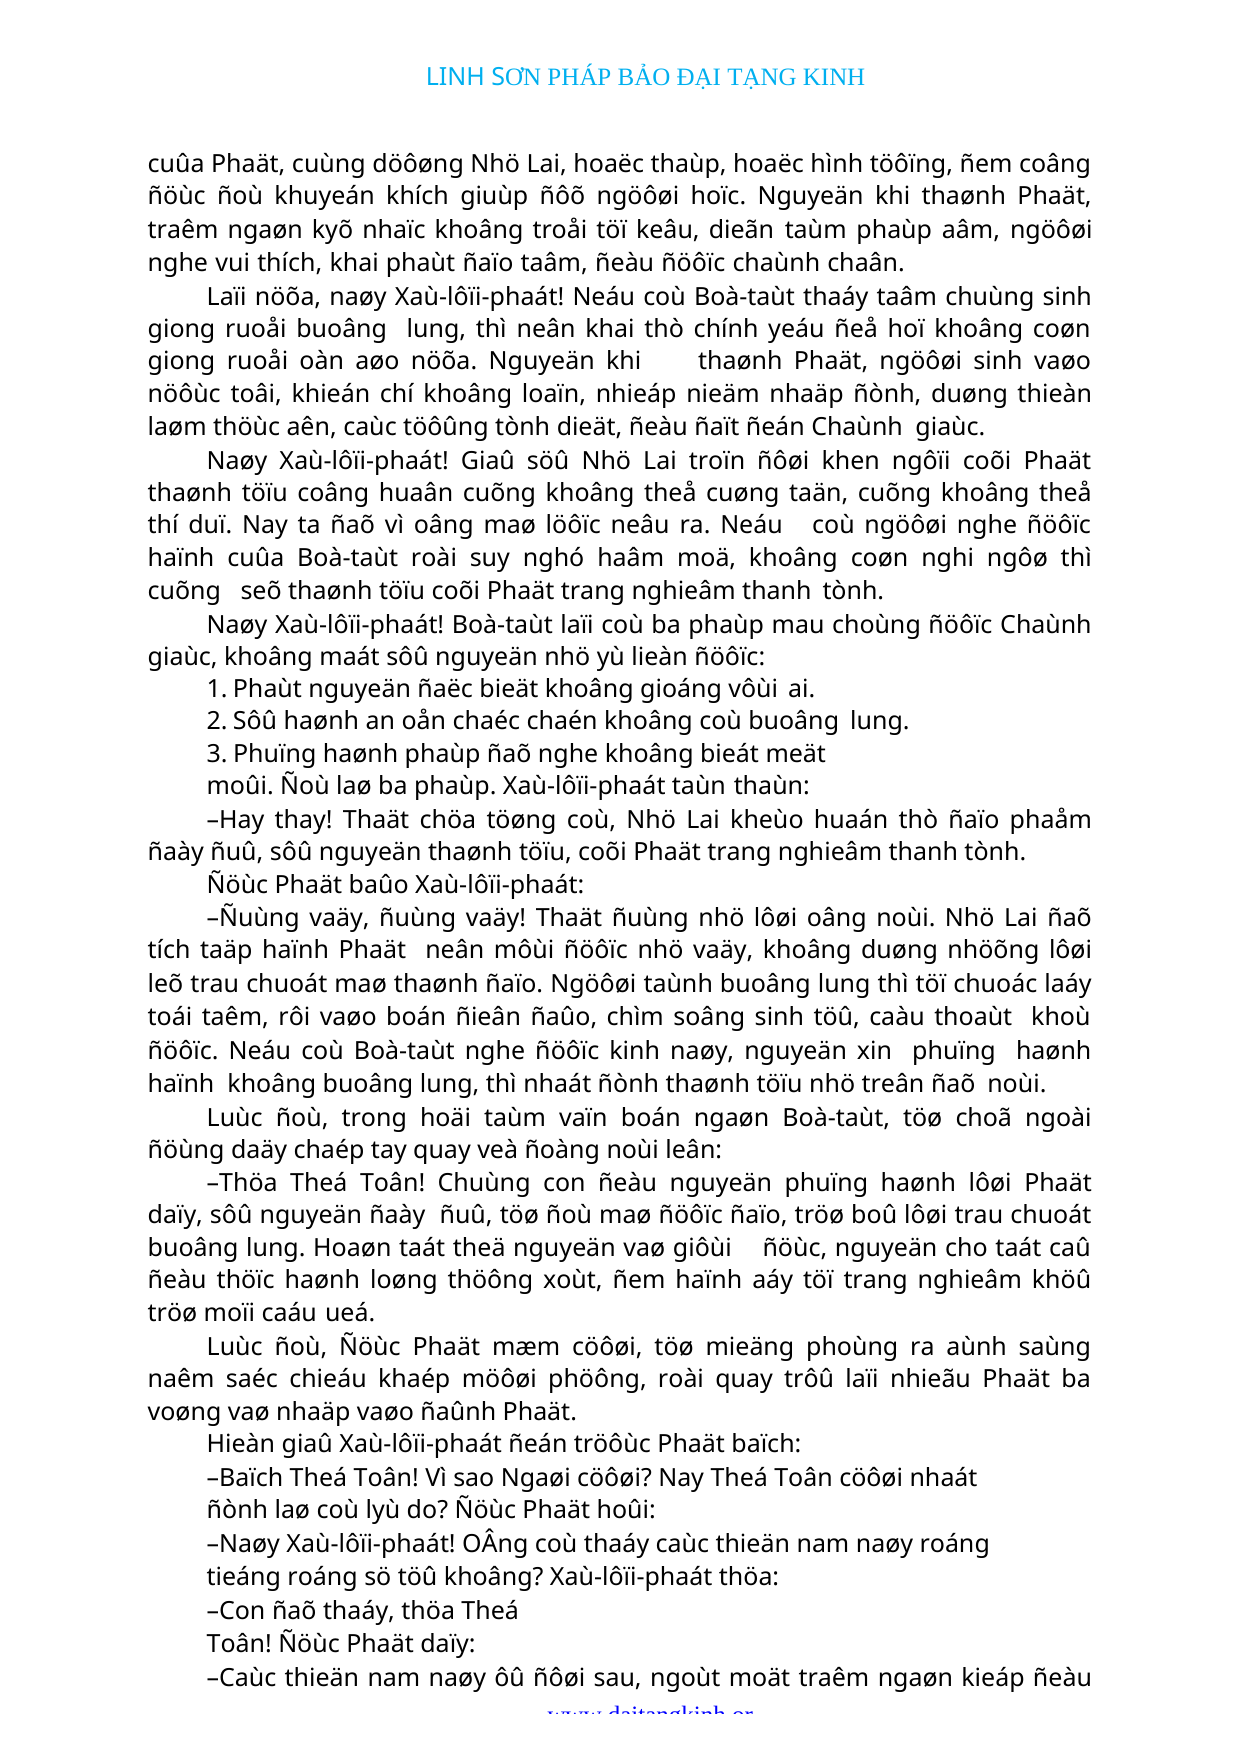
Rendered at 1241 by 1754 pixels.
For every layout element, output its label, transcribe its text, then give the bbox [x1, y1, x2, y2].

list Phaùt nguyeän ñaëc bieät khoâng gioáng vôùi ai. [206, 672, 1105, 704]
text Ñöùc Phaät baûo Xaù-lôïi-phaát: [206, 868, 1105, 899]
text –Baïch Theá Toân! Vì sao Ngaøi cöôøi? Nay Theá Toân cöôøi nhaát ñònh laø coù lyù do? Ñöùc Phaät hoûi: [206, 1459, 1042, 1526]
text –Ñuùng vaäy, ñuùng vaäy! Thaät ñuùng nhö lôøi oâng noùi. Nhö Lai ñaõ tích taäp haïnh Phaät neân môùi ñöôïc nhö vaäy, khoâng duøng nhöõng lôøi leõ trau chuoát maø thaønh ñaïo. Ngöôøi taùnh buoâng lung thì töï chuoác laáy toái taêm, rôi vaøo boán ñieân ñaûo, chìm soâng sinh töû, caàu thoaùt khoù ñöôïc. Neáu coù Boà-taùt nghe ñöôïc kinh naøy, nguyeän xin phuïng haønh haïnh khoâng buoâng lung, thì nhaát ñònh thaønh töïu nhö treân ñaõ noùi. [147, 899, 1093, 1100]
text Naøy Xaù-lôïi-phaát! Boà-taùt laïi coù ba phaùp mau choùng ñöôïc Chaùnh giaùc, khoâng maát sôû nguyeän nhö yù lieàn ñöôïc: [147, 607, 1093, 672]
list Phuïng haønh phaùp ñaõ nghe khoâng bieát meät moûi. Ñoù laø ba phaùp. Xaù-lôïi-phaát taùn thaùn: [206, 737, 896, 802]
text –Con ñaõ thaáy, thöa Theá Toân! Ñöùc Phaät daïy: [206, 1593, 551, 1660]
text –Naøy Xaù-lôïi-phaát! OÂng coù thaáy caùc thieän nam naøy roáng tieáng roáng sö töû khoâng? Xaù-lôïi-phaát thöa: [206, 1526, 1059, 1593]
text –Thöa Theá Toân! Chuùng con ñeàu nguyeän phuïng haønh lôøi Phaät daïy, sôû nguyeän ñaày ñuû, töø ñoù maø ñöôïc ñaïo, tröø boû lôøi trau chuoát buoâng lung. Hoaøn taát theä nguyeän vaø giôùi ñöùc, nguyeän cho taát caû ñeàu thöïc haønh loøng thöông xoùt, ñem haïnh aáy töï trang nghieâm khöû tröø moïi caáu ueá. [147, 1165, 1093, 1329]
list Sôû haønh an oån chaéc chaén khoâng coù buoâng lung. [206, 704, 1105, 736]
text –Hay thay! Thaät chöa töøng coù, Nhö Lai kheùo huaán thò ñaïo phaåm ñaày ñuû, sôû nguyeän thaønh töïu, coõi Phaät trang nghieâm thanh tònh. [147, 802, 1093, 868]
text Luùc ñoù, trong hoäi taùm vaïn boán ngaøn Boà-taùt, töø choã ngoài ñöùng daäy chaép tay quay veà ñoàng noùi leân: [147, 1100, 1093, 1165]
text Luùc ñoù, Ñöùc Phaät mæm cöôøi, töø mieäng phoùng ra aùnh saùng naêm saéc chieáu khaép möôøi phöông, roài quay trôû laïi nhieãu Phaät ba voøng vaø nhaäp vaøo ñaûnh Phaät. [147, 1329, 1092, 1427]
text Laïi nöõa, naøy Xaù-lôïi-phaát! Neáu coù Boà-taùt thaáy taâm chuùng sinh giong ruoåi buoâng lung, thì neân khai thò chính yeáu ñeå hoï khoâng coøn giong ruoåi oàn aøo nöõa. Nguyeän khi thaønh Phaät, ngöôøi sinh vaøo nöôùc toâi, khieán chí khoâng loaïn, nhieáp nieäm nhaäp ñònh, duøng thieàn laøm thöùc aên, caùc töôûng tònh dieät, ñeàu ñaït ñeán Chaùnh giaùc. [147, 279, 1093, 442]
text cuûa Phaät, cuùng döôøng Nhö Lai, hoaëc thaùp, hoaëc hình töôïng, ñem coâng ñöùc ñoù khuyeán khích giuùp ñôõ ngöôøi hoïc. Nguyeän khi thaønh Phaät, traêm ngaøn kyõ nhaïc khoâng troåi töï keâu, dieãn taùm phaùp aâm, ngöôøi nghe vui thích, khai phaùt ñaïo taâm, ñeàu ñöôïc chaùnh chaân. [147, 145, 1092, 279]
text Naøy Xaù-lôïi-phaát! Giaû söû Nhö Lai troïn ñôøi khen ngôïi coõi Phaät thaønh töïu coâng huaân cuõng khoâng theå cuøng taän, cuõng khoâng theå thí duï. Nay ta ñaõ vì oâng maø löôïc neâu ra. Neáu coù ngöôøi nghe ñöôïc haïnh cuûa Boà-taùt roài suy nghó haâm moä, khoâng coøn nghi ngôø thì cuõng seõ thaønh töïu coõi Phaät trang nghieâm thanh tònh. [147, 443, 1093, 606]
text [147, 1660, 1093, 1693]
text Hieàn giaû Xaù-lôïi-phaát ñeán tröôùc Phaät baïch: [206, 1427, 1105, 1459]
